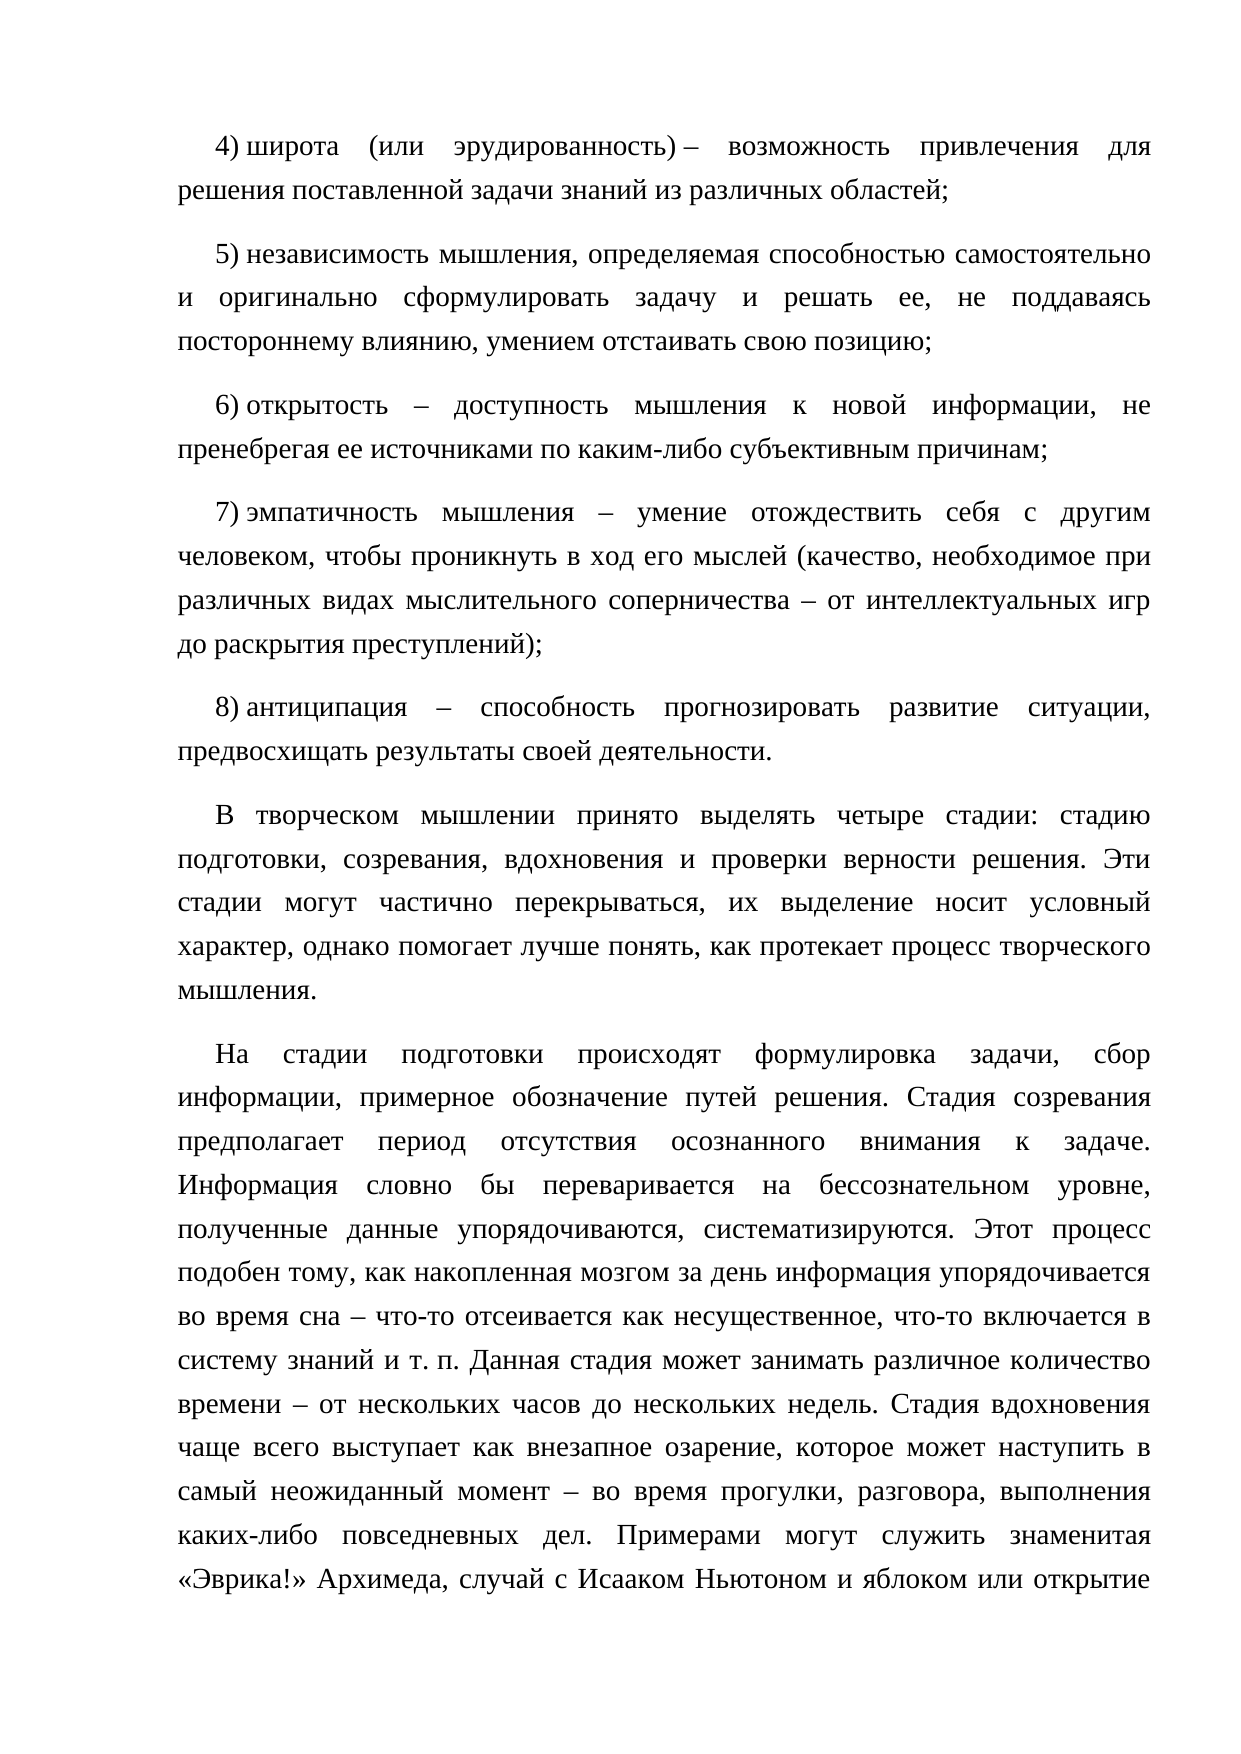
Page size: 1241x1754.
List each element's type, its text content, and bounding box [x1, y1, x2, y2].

text В творческом мышлении принято выделять четыре стадии: стадию подготовки, созревания, вдохновения и проверки верности решения. Эти стадии могут частично перекрываться, их выделение носит условный характер, однако помогает лучше понять, как протекает процесс творческого мышления. [177, 787, 1152, 1006]
text 8) антиципация – способность прогнозировать развитие ситуации, предвосхищать результаты своей деятельности. [177, 679, 1152, 767]
text 6) открытость – доступность мышления к новой информации, не пренебрегая ее источниками по каким-либо субъективным причинам; [177, 377, 1152, 464]
text 5) независимость мышления, определяемая способностью самостоятельно и оригинально сформулировать задачу и решать ее, не поддаваясь постороннему влиянию, умением отстаивать свою позицию; [177, 226, 1152, 357]
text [177, 1026, 1152, 1594]
text 7) эмпатичность мышления – умение отождествить себя с другим человеком, чтобы проникнуть в ход его мыслей (качество, необходимое при различных видах мыслительного соперничества – от интеллектуальных игр до раскрытия преступлений); [177, 484, 1152, 659]
text 4) широта (или эрудированность) – возможность привлечения для решения поставленной задачи знаний из различных областей; [177, 118, 1152, 206]
